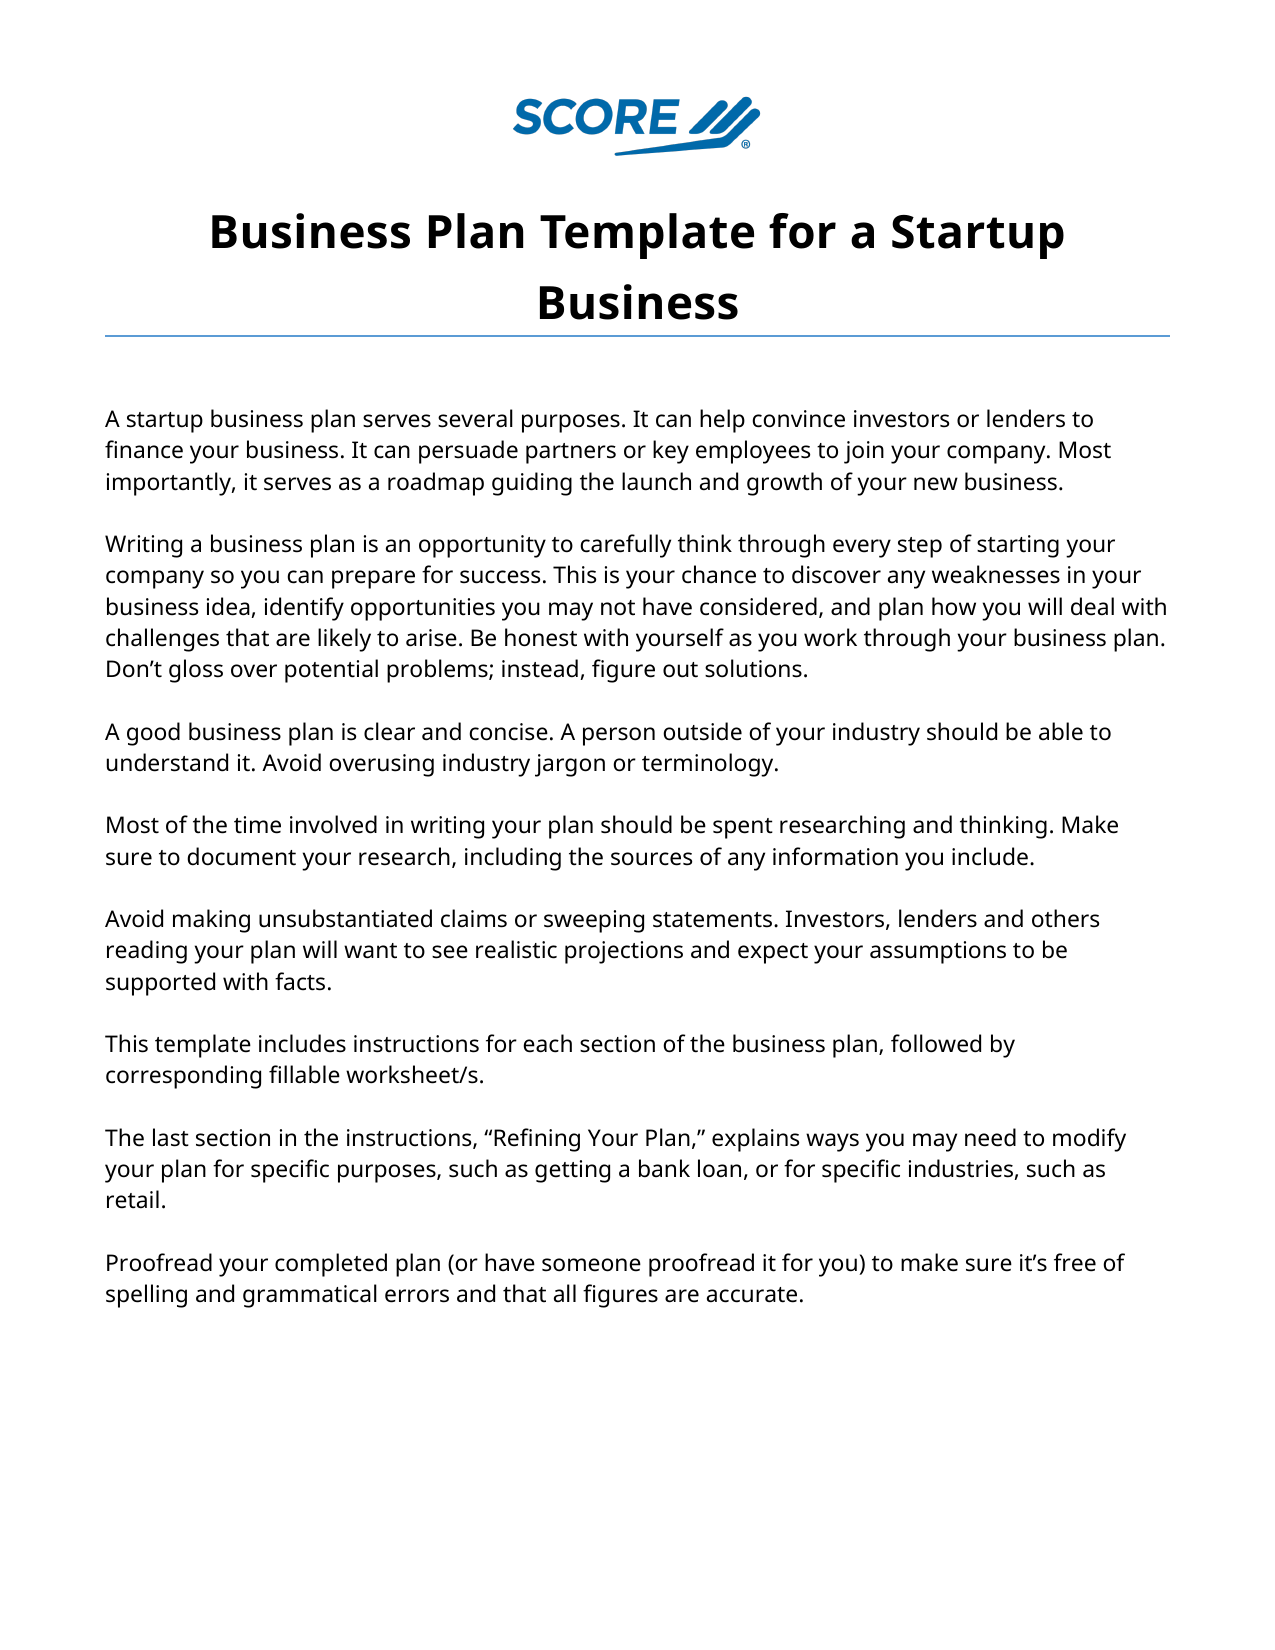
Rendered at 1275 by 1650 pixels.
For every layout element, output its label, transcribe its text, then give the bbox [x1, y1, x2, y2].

text Proofread your completed plan (or have someone proofread it for you) to make sure it’s free of spelling and grammatical errors and that all figures are accurate. [105, 1247, 1170, 1309]
text Most of the time involved in writing your plan should be spent researching and thinking. Make sure to document your research, including the sources of any information you include. [105, 809, 1170, 872]
text The last section in the instructions, “Refining Your Plan,” explains ways you may need to modify your plan for specific purposes, such as getting a bank loan, or for specific industries, such as retail. [105, 1122, 1170, 1215]
text Writing a business plan is an opportunity to carefully think through every step of starting your company so you can prepare for success. This is your chance to discover any weaknesses in your business idea, identify opportunities you may not have considered, and plan how you will deal with challenges that are likely to arise. Be honest with yourself as you work through your business plan. Don’t gloss over potential problems; instead, figure out solutions. [105, 528, 1170, 684]
text A good business plan is clear and concise. A person outside of your industry should be able to understand it. Avoid overusing industry jargon or terminology. [105, 715, 1170, 778]
text Avoid making unsubstantiated claims or sweeping statements. Investors, lenders and others reading your plan will want to see realistic projections and expect your assumptions to be supported with facts. [105, 903, 1170, 997]
title Business Plan Template for a Startup Business [105, 199, 1170, 335]
picture [512, 95, 763, 160]
text A startup business plan serves several purposes. It can help convince investors or lenders to finance your business. It can persuade partners or key employees to join your company. Most importantly, it serves as a roadmap guiding the launch and growth of your new business. [105, 403, 1170, 497]
text This template includes instructions for each section of the business plan, followed by corresponding fillable worksheet/s. [105, 1028, 1170, 1090]
